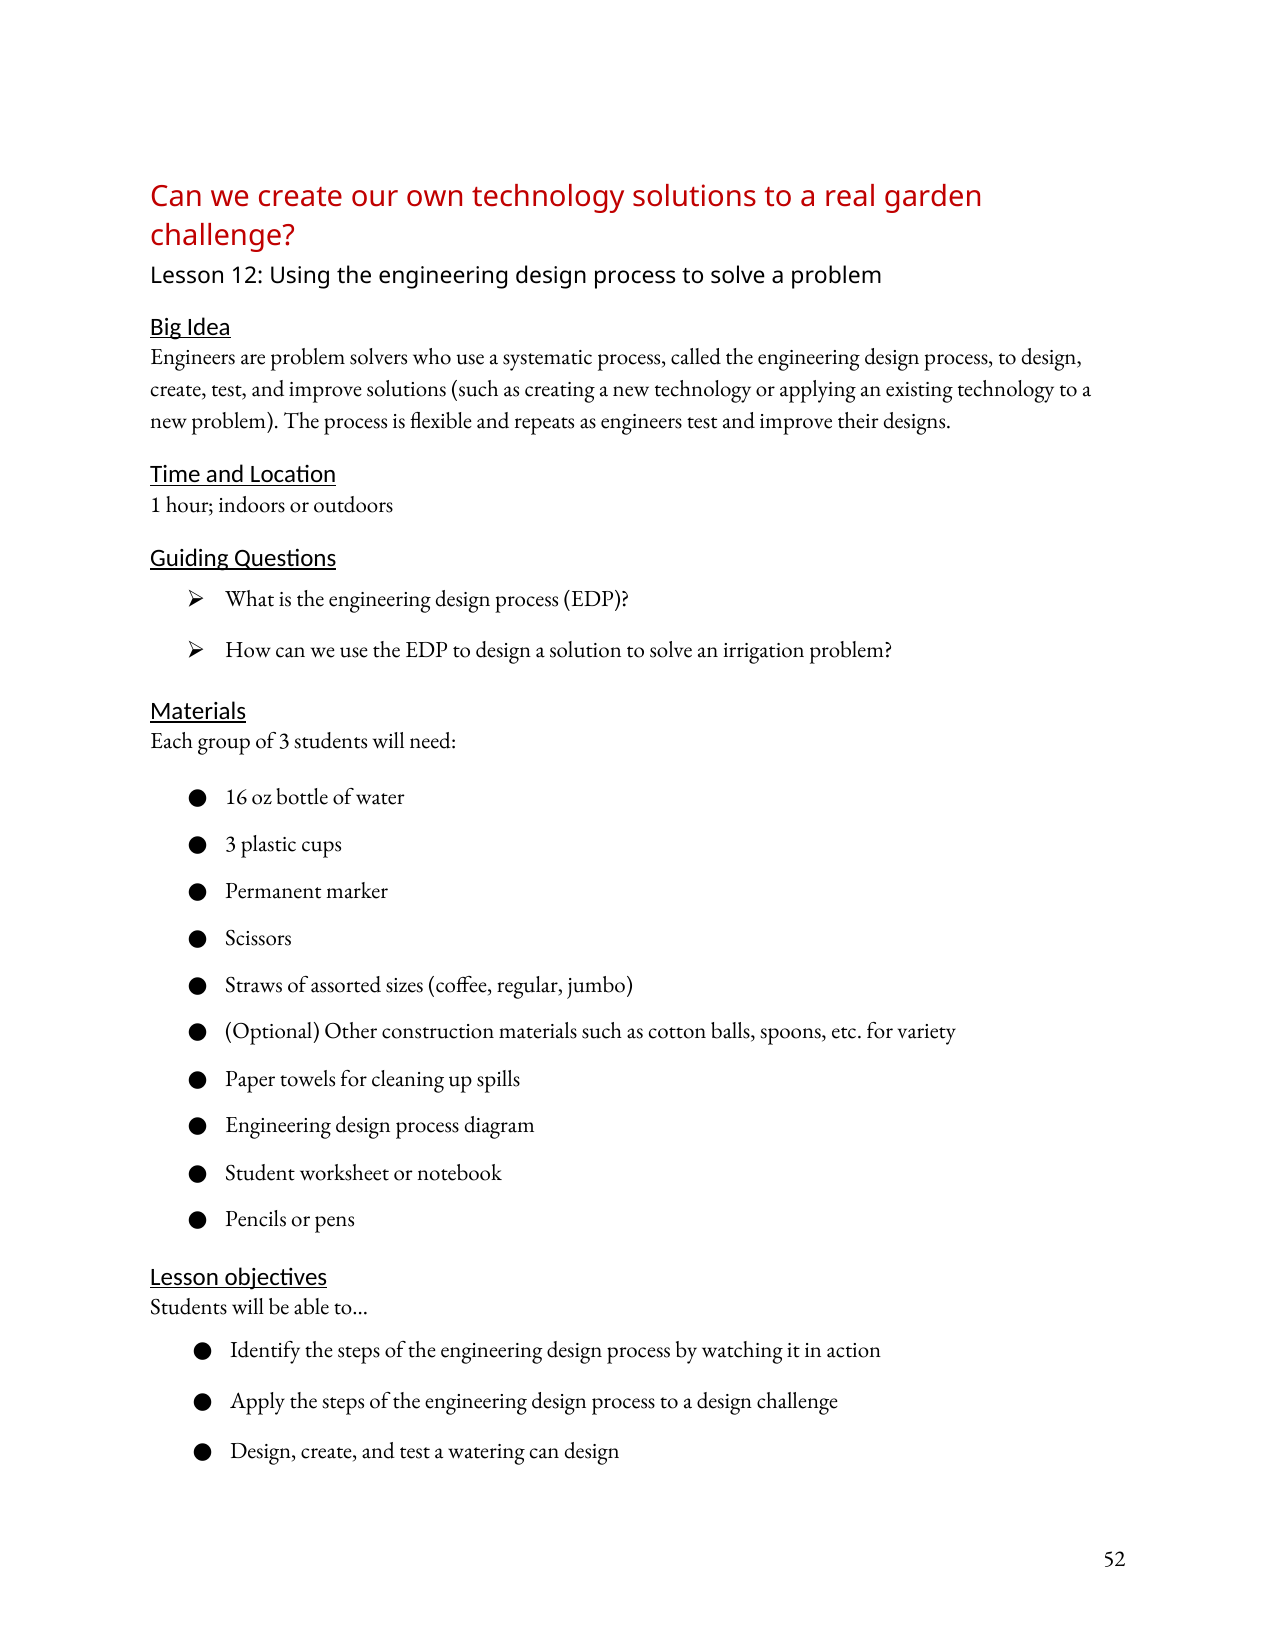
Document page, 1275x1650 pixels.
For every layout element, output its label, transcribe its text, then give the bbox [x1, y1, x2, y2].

text 1 hour; indoors or outdoors [150, 489, 1125, 519]
list Paper towels for cleaning up spills [187, 1052, 1125, 1099]
text Time and Location [150, 458, 1125, 489]
list Permanent marker [187, 864, 1125, 911]
text Materials [150, 695, 1125, 725]
list What is the engineering design process (EDP)? [187, 573, 1125, 619]
list Student worksheet or notebook [187, 1146, 1125, 1193]
list Engineering design process diagram [187, 1099, 1125, 1146]
text Lesson objectives [150, 1261, 1125, 1291]
text Guiding Questions [150, 542, 1125, 573]
list 16 oz bottle of water [187, 770, 1125, 817]
list Straws of assorted sizes (coffee, regular, jumbo) [187, 958, 1125, 1005]
list (Optional) Other construction materials such as cotton balls, spoons, etc. for variety [187, 1005, 1125, 1052]
list Scissors [187, 911, 1125, 958]
text Engineers are problem solvers who use a systematic process, called the engineering design process, to design, create, test, and improve solutions (such as creating a new technology or applying an existing technology to a new problem). The process is flexible and repeats as engineers test and improve their designs. [150, 341, 1125, 435]
subtitle Lesson 12: Using the engineering design process to solve a problem [150, 258, 1125, 290]
list Identify the steps of the engineering design process by watching it in action [192, 1323, 1125, 1370]
list Pencils or pens [187, 1193, 1125, 1240]
list Design, create, and test a watering can design [192, 1425, 1125, 1472]
list How can we use the EDP to design a solution to solve an irrigation problem? [187, 623, 1125, 670]
list Apply the steps of the engineering design process to a design challenge [192, 1374, 1125, 1421]
text Each group of 3 students will need: [150, 725, 1125, 755]
text Big Idea [150, 311, 1125, 341]
subtitle Can we create our own technology solutions to a real garden challenge? [150, 175, 1125, 254]
text Students will be able to… [150, 1291, 1125, 1321]
list 3 plastic cups [187, 817, 1125, 864]
